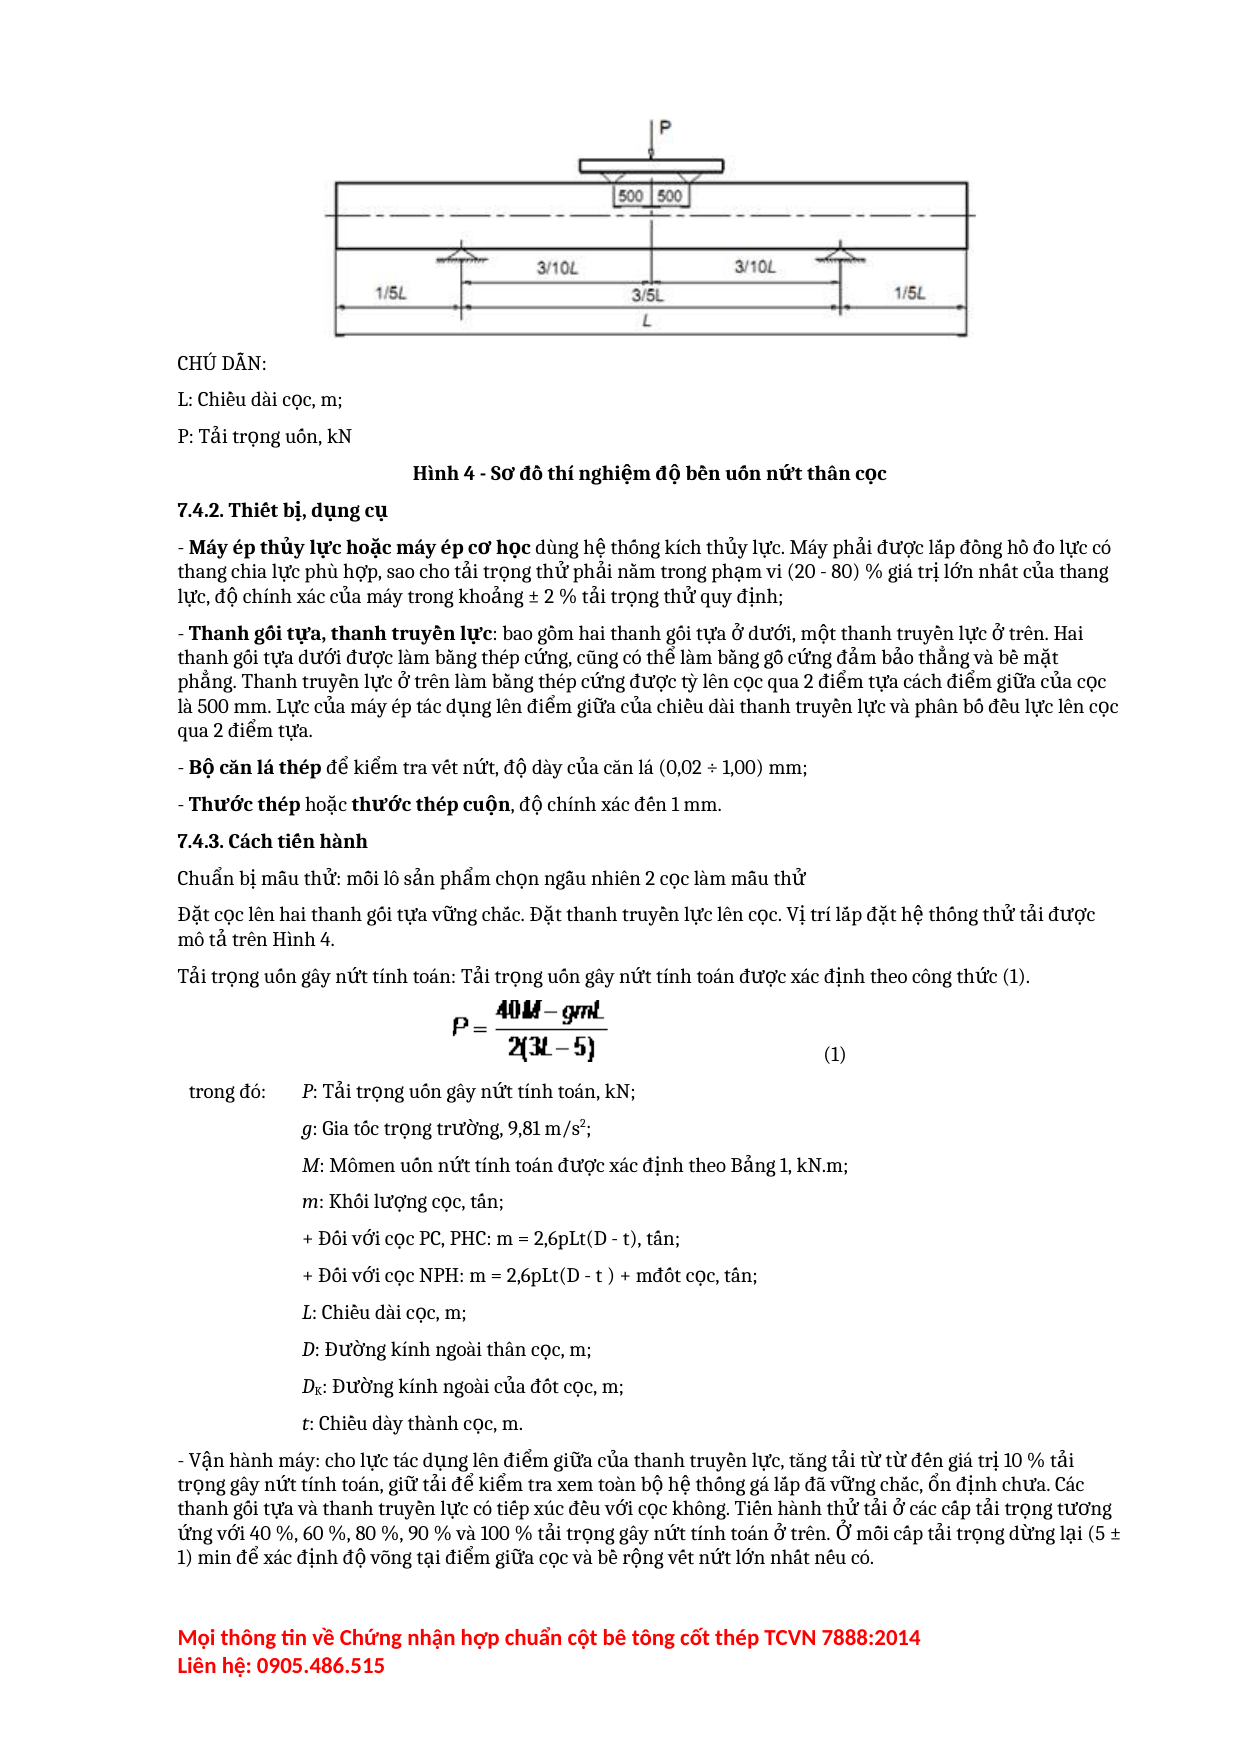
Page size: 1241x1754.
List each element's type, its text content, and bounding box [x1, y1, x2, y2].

text Đặt cọc lên hai thanh gối tựa vững chắc. Đặt thanh truyền lực lên cọc. Vị trí lắp đặt hệ thống thử tải được mô tả trên Hình 4. [177, 903, 1122, 951]
table_header trong đó: [177, 1067, 291, 1435]
text Hình 4 - Sơ đồ thí nghiệm độ bền uốn nứt thân cọc [177, 461, 1122, 486]
text Tải trọng uốn gây nứt tính toán: Tải trọng uốn gây nứt tính toán được xác định theo công thức (1). [177, 964, 1122, 988]
text - Thước thép hoặc thước thép cuộn, độ chính xác đến 1 mm. [177, 792, 1122, 816]
picture [452, 1000, 608, 1062]
text - Thanh gối tựa, thanh truyền lực: bao gồm hai thanh gối tựa ở dưới, một thanh truyền lực ở trên. Hai thanh gối tựa dưới được làm bằng thép cứng, cũng có thể làm bằng gỗ cứng đảm bảo thẳng và bề mặt phẳng. Thanh truyền lực ở trên làm bằng thép cứng được tỳ lên cọc qua 2 điểm tựa cách điểm giữa của cọc là 500 mm. Lực của máy ép tác dụng lên điểm giữa của chiều dài thanh truyền lực và phân bố đều lực lên cọc qua 2 điểm tựa. [177, 621, 1122, 743]
text 7.4.3. Cách tiến hành [177, 829, 1122, 853]
table_header P: Tải trọng uốn gây nứt tính toán, kN; g: Gia tốc trọng trường, 9,81 m/s2; M: Mômen uốn nứt tính toán được xác định theo Bảng 1, kN.m; m: Khối lượng cọc, tấn; + Đối với cọc PC, PHC: m = 2,6pLt(D - t), tấn; + Đối với cọc NPH: m = 2,6pLt(D - t ) + mđốt cọc, tấn; L: Chiều dài cọc, m; D: Đường kính ngoài thân cọc, m; DK: Đường kính ngoài của đốt cọc, m; t: Chiều dày thành cọc, m. [291, 1067, 958, 1435]
text 7.4.2. Thiết bị, dụng cụ [177, 498, 1122, 523]
text - Bộ căn lá thép để kiểm tra vết nứt, độ dày của căn lá (0,02 ÷ 1,00) mm; [177, 755, 1122, 779]
text P: Tải trọng uốn, kN [177, 424, 1122, 449]
text Chuẩn bị mẫu thử: mỗi lô sản phẩm chọn ngẫu nhiên 2 cọc làm mẫu thử [177, 866, 1122, 890]
text - Máy ép thủy lực hoặc máy ép cơ học dùng hệ thống kích thủy lực. Máy phải được lắp đồng hồ đo lực có thang chia lực phù hợp, sao cho tải trọng thử phải nằm trong phạm vi (20 - 80) % giá trị lớn nhất của thang lực, độ chính xác của máy trong khoảng ± 2 % tải trọng thử quy định; [177, 535, 1122, 608]
text CHÚ DẪN: [177, 351, 1122, 375]
text - Vận hành máy: cho lực tác dụng lên điểm giữa của thanh truyền lực, tăng tải từ từ đến giá trị 10 % tải trọng gây nứt tính toán, giữ tải để kiểm tra xem toàn bộ hệ thống gá lắp đã vững chắc, ổn định chưa. Các thanh gối tựa và thanh truyền lực có tiếp xúc đều với cọc không. Tiến hành thử tải ở các cấp tải trọng tương ứng với 40 %, 60 %, 80 %, 90 % và 100 % tải trọng gây nứt tính toán ở trên. Ở mỗi cấp tải trọng dừng lại (5 ± 1) min để xác định độ võng tại điểm giữa cọc và bề rộng vết nứt lớn nhất nếu có. [177, 1448, 1122, 1570]
text L: Chiều dài cọc, m; [177, 388, 1122, 412]
picture [323, 118, 977, 339]
text (1) [177, 1001, 1122, 1067]
